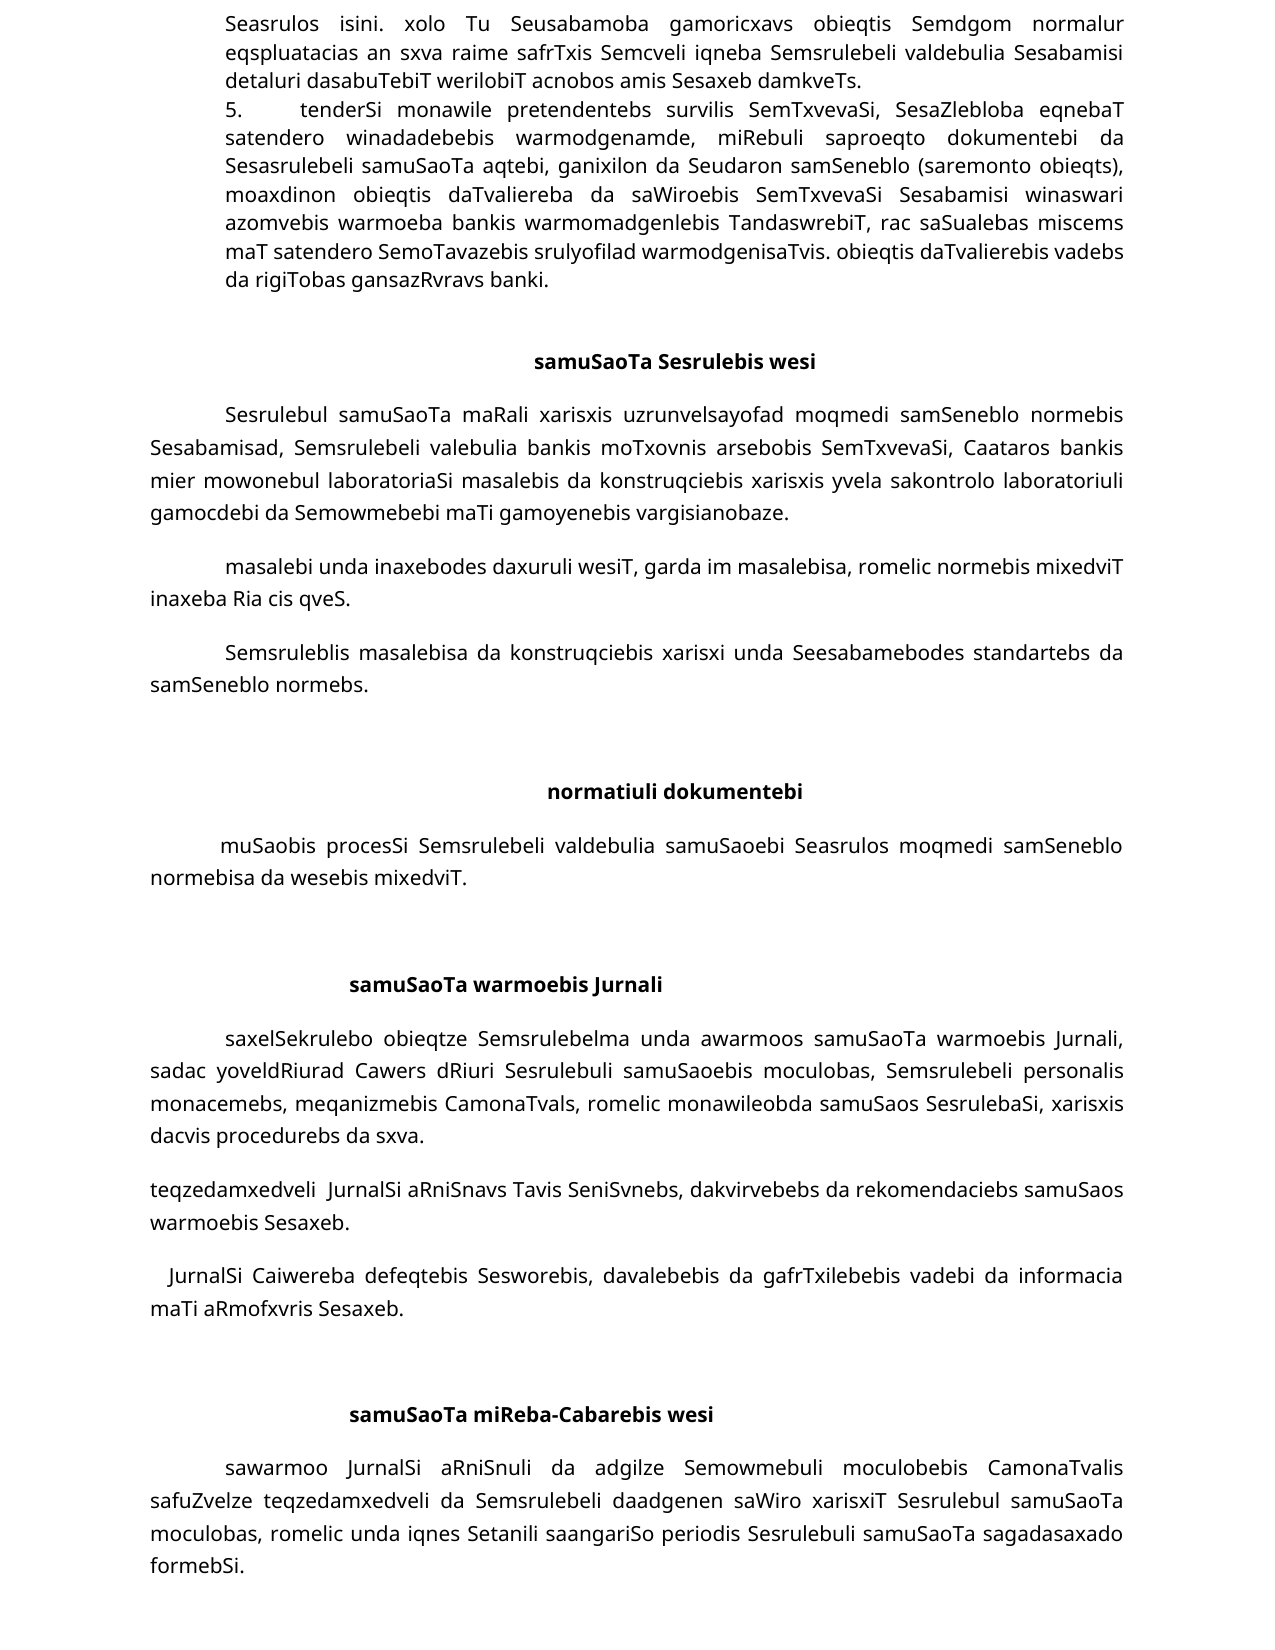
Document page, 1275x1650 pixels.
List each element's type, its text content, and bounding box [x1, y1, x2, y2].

text masalebi unda inaxebodes daxuruli wesiT, garda im masalebisa, romelic normebis mixedviT inaxeba Ria cis qveS. [150, 552, 1125, 613]
list samuSaoTa miReba-Cabarebis wesi [262, 1400, 1125, 1428]
text sawarmoo JurnalSi aRniSnuli da adgilze Semowmebuli moculobebis CamonaTvalis safuZvelze teqzedamxedveli da Semsrulebeli daadgenen saWiro xarisxiT Sesrulebul samuSaoTa moculobas, romelic unda iqnes Setanili saangariSo periodis Sesrulebuli samuSaoTa sagadasaxado formebSi. [150, 1453, 1125, 1580]
list samuSaoTa warmoebis Jurnali [262, 970, 1125, 999]
text normatiuli dokumentebi [150, 777, 1125, 806]
text saxelSekrulebo obieqtze Semsrulebelma unda awarmoos samuSaoTa warmoebis Jurnali, sadac yoveldRiurad Cawers dRiuri Sesrulebuli samuSaoebis moculobas, Semsrulebeli personalis monacemebs, meqanizmebis CamonaTvals, romelic monawileobda samuSaos SesrulebaSi, xarisxis dacvis procedurebs da sxva. [150, 1024, 1125, 1150]
text muSaobis procesSi Semsrulebeli valdebulia samuSaoebi Seasrulos moqmedi samSeneblo normebisa da wesebis mixedviT. [150, 831, 1125, 892]
text teqzedamxedveli JurnalSi aRniSnavs Tavis SeniSvnebs, dakvirvebebs da rekomendaciebs samuSaos warmoebis Sesaxeb. [150, 1175, 1125, 1236]
text samuSaoTa Sesrulebis wesi [150, 347, 1125, 376]
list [225, 9, 1125, 95]
text JurnalSi Caiwereba defeqtebis Sesworebis, davalebebis da gafrTxilebebis vadebi da informacia maTi aRmofxvris Sesaxeb. [150, 1261, 1125, 1322]
text Sesrulebul samuSaoTa maRali xarisxis uzrunvelsayofad moqmedi samSeneblo normebis Sesabamisad, Semsrulebeli valebulia bankis moTxovnis arsebobis SemTxvevaSi, Caataros bankis mier mowonebul laboratoriaSi masalebis da konstruqciebis xarisxis yvela sakontrolo laboratoriuli gamocdebi da Semowmebebi maTi gamoyenebis vargisianobaze. [150, 401, 1125, 527]
text Semsruleblis masalebisa da konstruqciebis xarisxi unda Seesabamebodes standartebs da samSeneblo normebs. [150, 638, 1125, 699]
list tenderSi monawile pretendentebs survilis SemTxvevaSi, SesaZlebloba eqnebaT satendero winadadebebis warmodgenamde, miRebuli saproeqto dokumentebi da Sesasrulebeli samuSaoTa aqtebi, ganixilon da Seudaron samSeneblo (saremonto obieqts), moaxdinon obieqtis daTvaliereba da saWiroebis SemTxvevaSi Sesabamisi winaswari azomvebis warmoeba bankis warmomadgenlebis TandaswrebiT, rac saSualebas miscems maT satendero SemoTavazebis srulyofilad warmodgenisaTvis. obieqtis daTvalierebis vadebs da rigiTobas gansazRvravs banki. [225, 95, 1125, 294]
